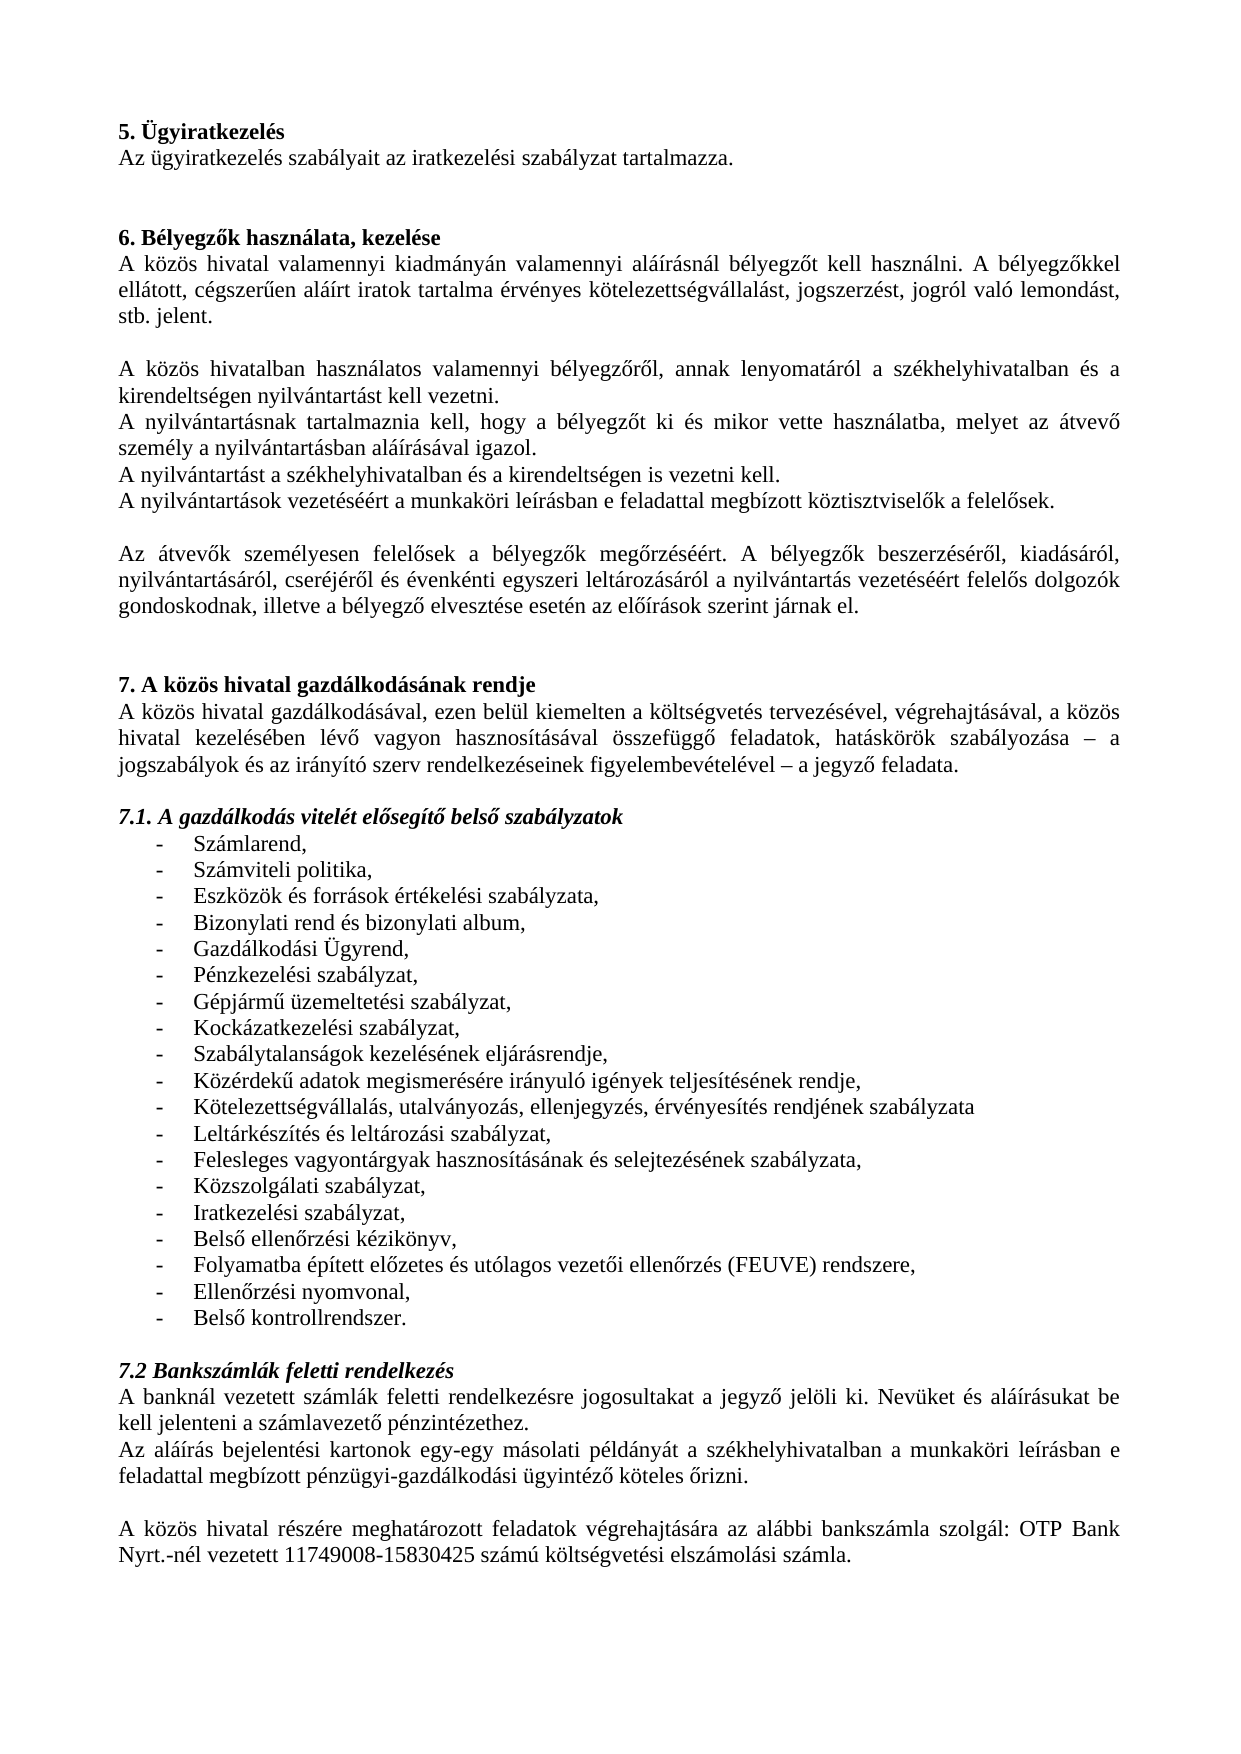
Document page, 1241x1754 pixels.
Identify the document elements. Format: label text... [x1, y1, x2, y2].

list Gazdálkodási Ügyrend, [156, 935, 1122, 961]
list Szabálytalanságok kezelésének eljárásrendje, [156, 1041, 1122, 1067]
list Közszolgálati szabályzat, [156, 1172, 1122, 1199]
text A nyilvántartások vezetéséért a munkaköri leírásban e feladattal megbízott köztisztviselők a felelősek. [118, 487, 1122, 513]
text A közös hivatal valamennyi kiadmányán valamennyi aláírásnál bélyegzőt kell használni. A bélyegzőkkel ellátott, cégszerűen aláírt iratok tartalma érvényes kötelezettségvállalást, jogszerzést, jogról való lemondást, stb. jelent. [118, 250, 1122, 329]
list Bizonylati rend és bizonylati album, [156, 909, 1122, 935]
list Számlarend, [156, 830, 1122, 856]
list Iratkezelési szabályzat, [156, 1199, 1122, 1225]
list Belső kontrollrendszer. [156, 1304, 1122, 1330]
text Az aláírás bejelentési kartonok egy-egy másolati példányát a székhelyhivatalban a munkaköri leírásban e feladattal megbízott pénzügyi-gazdálkodási ügyintéző köteles őrizni. [118, 1436, 1122, 1488]
list Közérdekű adatok megismerésére irányuló igények teljesítésének rendje, [156, 1067, 1122, 1093]
text 7.2 Bankszámlák feletti rendelkezés [118, 1357, 1122, 1383]
text A közös hivatal gazdálkodásával, ezen belül kiemelten a költségvetés tervezésével, végrehajtásával, a közös hivatal kezelésében lévő vagyon hasznosításával összefüggő feladatok, hatáskörök szabályozása – a jogszabályok és az irányító szerv rendelkezéseinek figyelembevételével – a jegyző feladata. [118, 698, 1122, 777]
text 6. Bélyegzők használata, kezelése [118, 223, 1122, 250]
text A nyilvántartásnak tartalmaznia kell, hogy a bélyegzőt ki és mikor vette használatba, melyet az átvevő személy a nyilvántartásban aláírásával igazol. [118, 408, 1122, 461]
text A banknál vezetett számlák feletti rendelkezésre jogosultakat a jegyző jelöli ki. Nevüket és aláírásukat be kell jelenteni a számlavezető pénzintézethez. [118, 1383, 1122, 1436]
list Leltárkészítés és leltározási szabályzat, [156, 1119, 1122, 1146]
list Belső ellenőrzési kézikönyv, [156, 1225, 1122, 1251]
list Ellenőrzési nyomvonal, [156, 1278, 1122, 1304]
text 5. Ügyiratkezelés [118, 118, 1122, 144]
list Felesleges vagyontárgyak hasznosításának és selejtezésének szabályzata, [156, 1146, 1122, 1172]
text A nyilvántartást a székhelyhivatalban és a kirendeltségen is vezetni kell. [118, 461, 1122, 487]
text Az átvevők személyesen felelősek a bélyegzők megőrzéséért. A bélyegzők beszerzéséről, kiadásáról, nyilvántartásáról, cseréjéről és évenkénti egyszeri leltározásáról a nyilvántartás vezetéséért felelős dolgozók gondoskodnak, illetve a bélyegző elvesztése esetén az előírások szerint járnak el. [118, 540, 1122, 619]
text A közös hivatal részére meghatározott feladatok végrehajtására az alábbi bankszámla szolgál: OTP Bank Nyrt.-nél vezetett 11749008-15830425 számú költségvetési elszámolási számla. [118, 1515, 1122, 1568]
text Az ügyiratkezelés szabályait az iratkezelési szabályzat tartalmazza. [118, 144, 1122, 171]
list Kötelezettségvállalás, utalványozás, ellenjegyzés, érvényesítés rendjének szabályzata [156, 1093, 1122, 1119]
list Eszközök és források értékelési szabályzata, [156, 882, 1122, 909]
list Pénzkezelési szabályzat, [156, 961, 1122, 988]
list Kockázatkezelési szabályzat, [156, 1014, 1122, 1041]
list Folyamatba épített előzetes és utólagos vezetői ellenőrzés (FEUVE) rendszere, [156, 1251, 1122, 1278]
text 7. A közös hivatal gazdálkodásának rendje [118, 672, 1122, 698]
list Gépjármű üzemeltetési szabályzat, [156, 988, 1122, 1014]
text A közös hivatalban használatos valamennyi bélyegzőről, annak lenyomatáról a székhelyhivatalban és a kirendeltségen nyilvántartást kell vezetni. [118, 355, 1122, 408]
text 7.1. A gazdálkodás vitelét elősegítő belső szabályzatok [118, 803, 1122, 830]
list Számviteli politika, [156, 856, 1122, 882]
